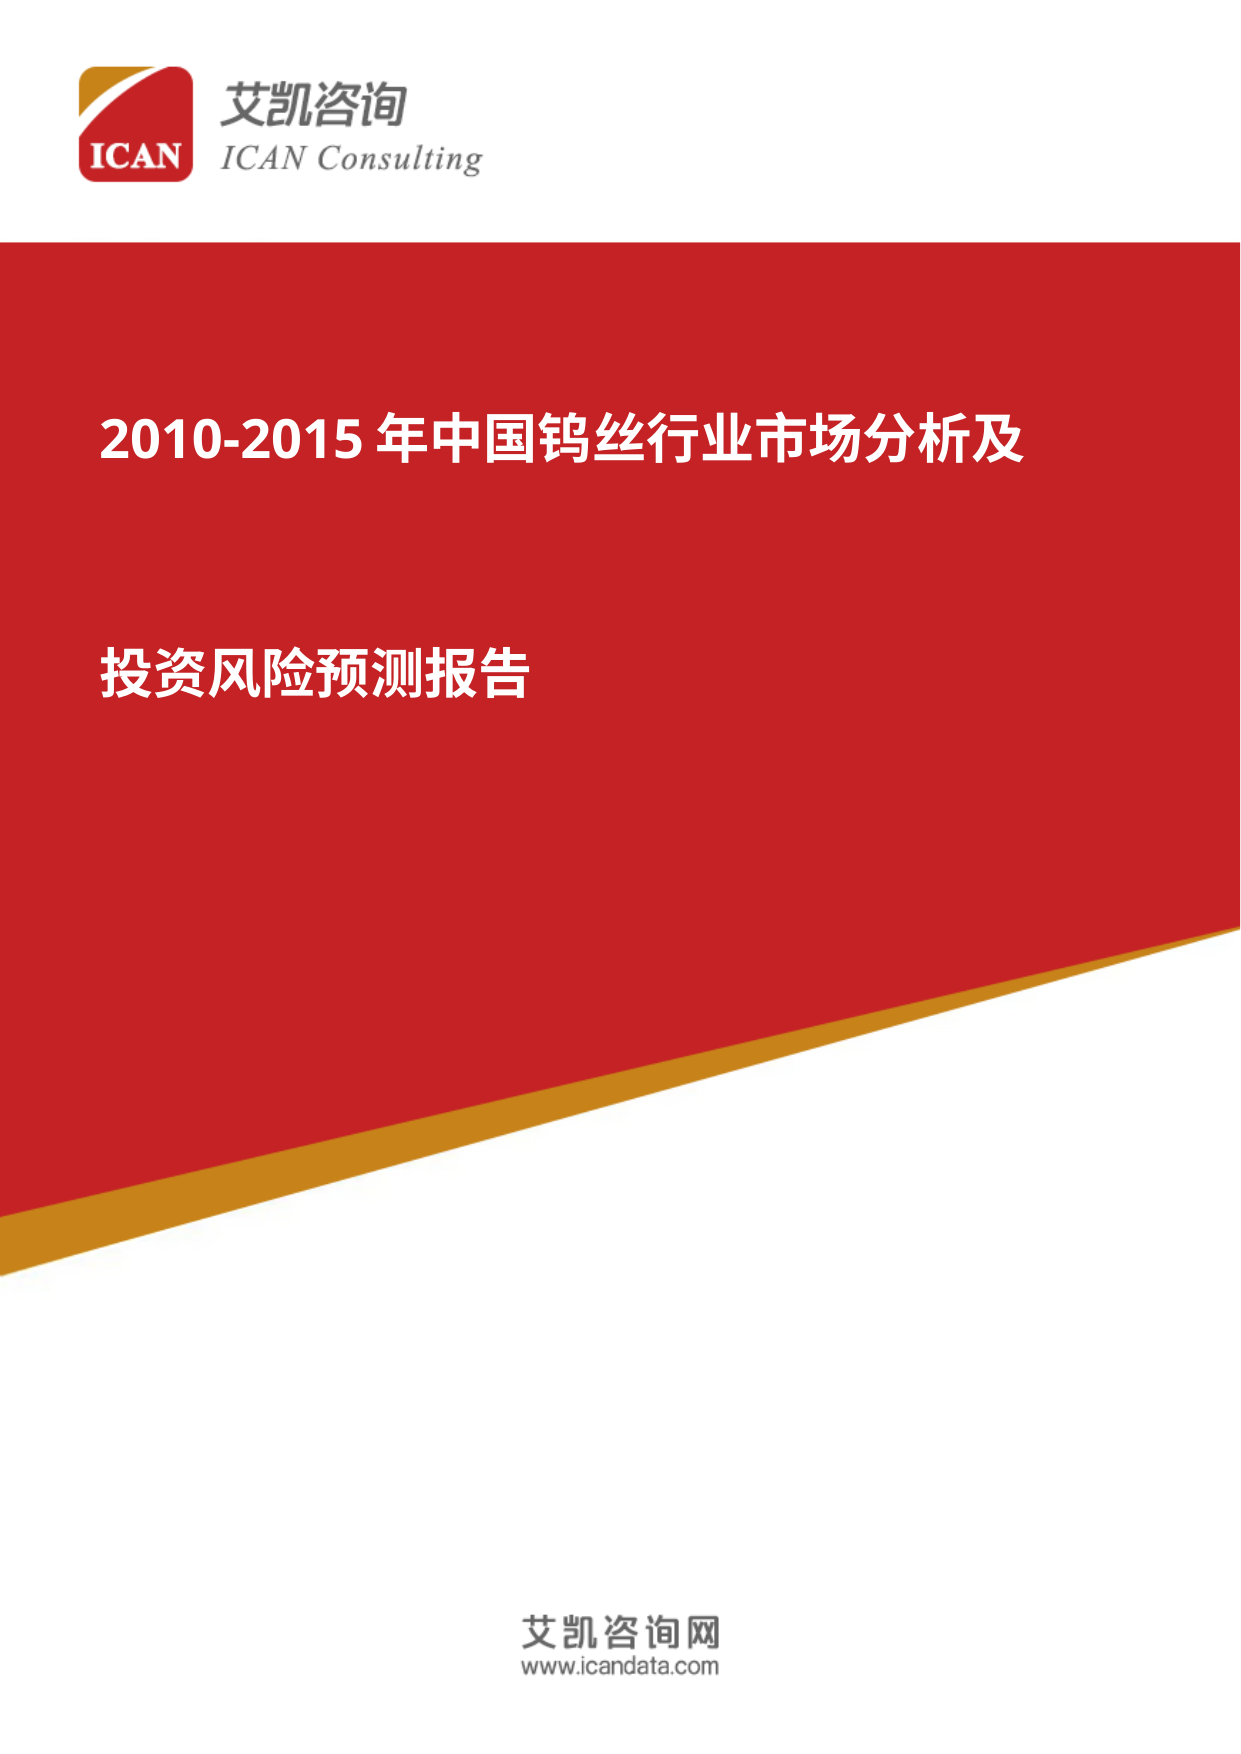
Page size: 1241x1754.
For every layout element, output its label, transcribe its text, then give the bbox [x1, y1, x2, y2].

subtitle 2010-2015年中国钨丝行业市场分析及投资风险预测报告 [99, 386, 1053, 718]
picture [0, 5, 1241, 1754]
